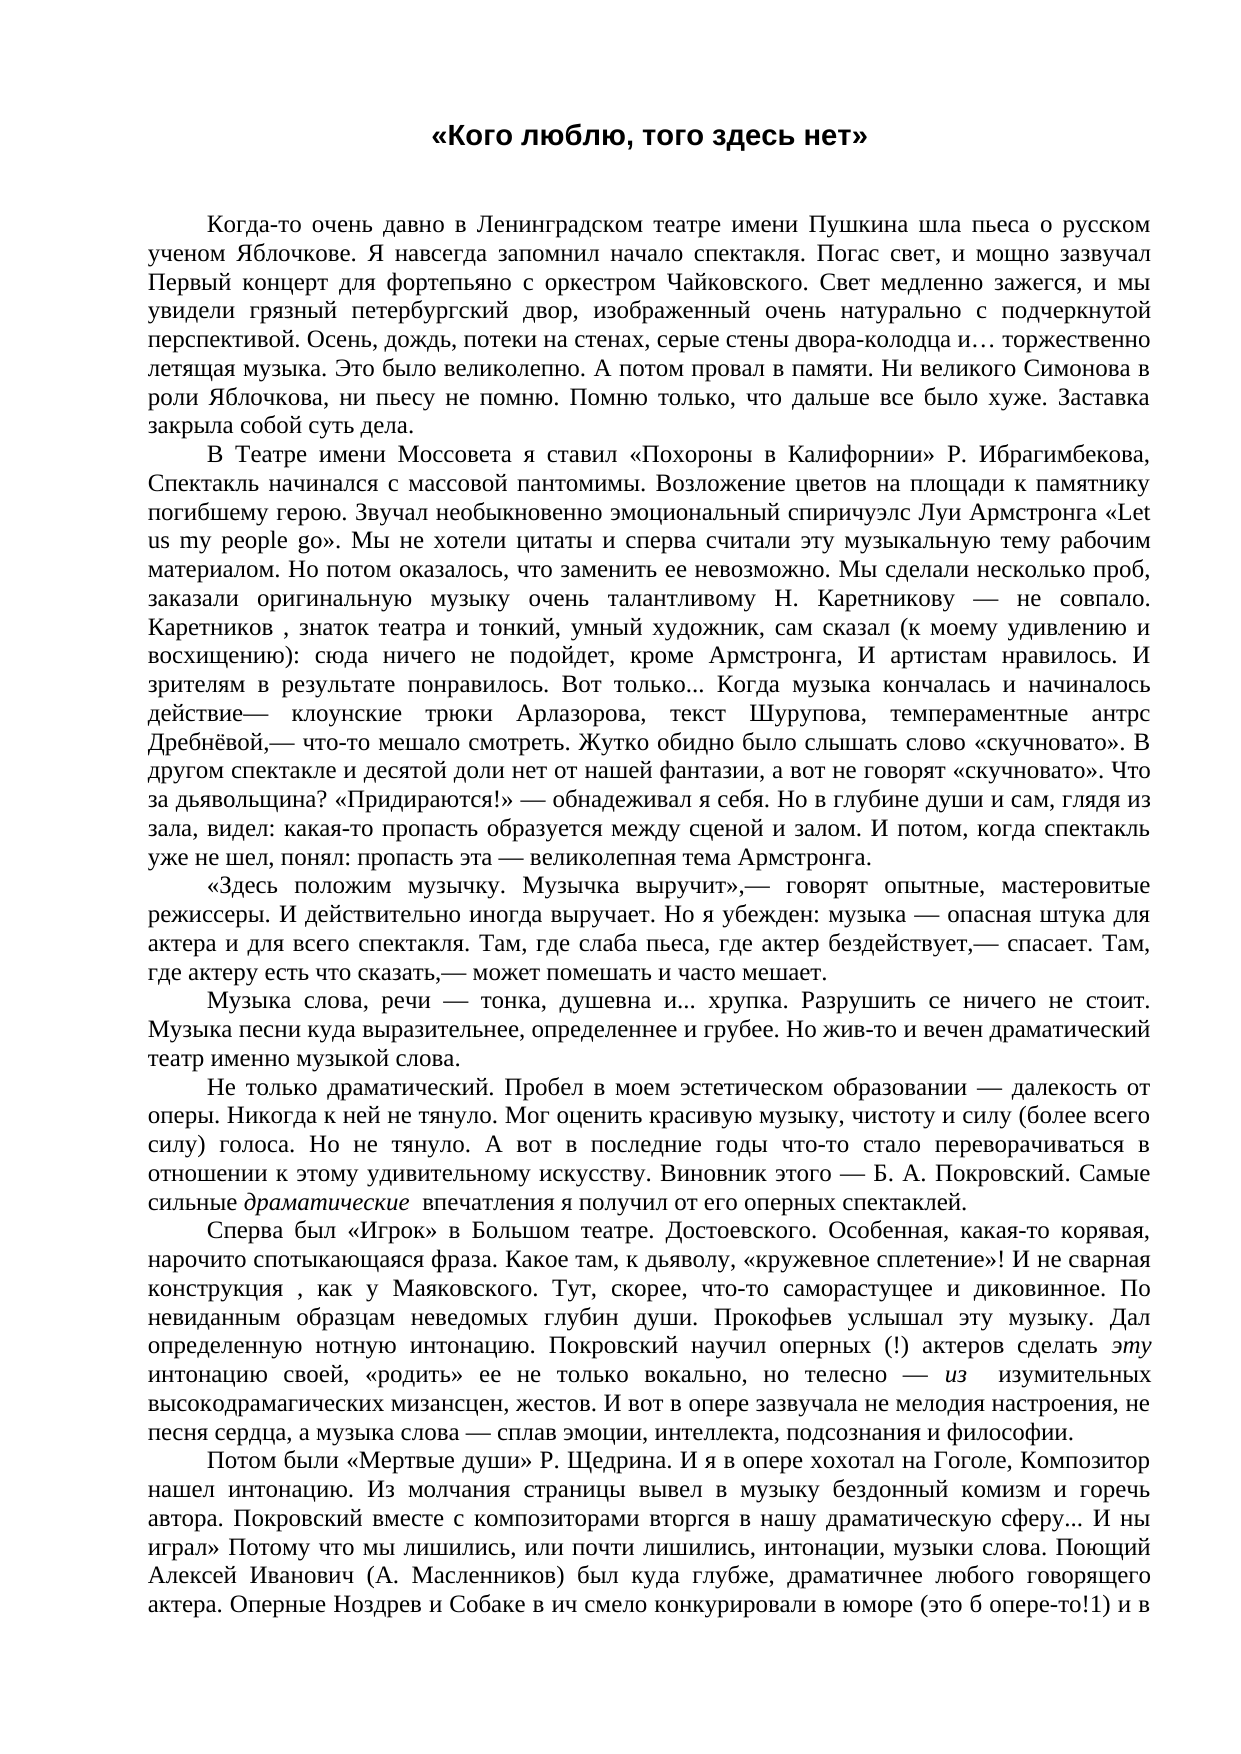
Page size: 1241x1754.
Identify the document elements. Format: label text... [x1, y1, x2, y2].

subtitle «Кого люблю, того здесь нет» [148, 118, 1152, 152]
text Когда-то очень давно в Ленинградском театре имени Пушкина шла пьеса о русском ученом Яблочкове. Я навсегда запомнил начало спектакля. Погас свет, и мощно зазвучал Первый концерт для фортепьяно с оркестром Чайковского. Свет медленно зажегся, и мы увидели грязный петербургский двор, изображенный очень натурально с подчеркнутой перспективой. Осень, дождь, потеки на стенах, серые стены двора-колодца и… торжественно летящая музыка. Это было великолепно. А потом провал в памяти. Ни великого Симонова в роли Яблочкова, ни пьесу не помню. Помню только, что дальше все было хуже. Заставка закрыла собой суть дела. [148, 209, 1152, 439]
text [148, 1445, 1152, 1618]
text Не только драматический. Пробел в моем эстетическом образовании — далекость от оперы. Никогда к ней не тянуло. Мог оценить красивую музыку, чистоту и силу (более всего силу) голоса. Но не тянуло. А вот в последние годы что-то стало переворачиваться в отношении к этому удивительному искусству. Виновник этого — Б. А. Покровский. Самые сильные драматические впечатления я получил от его оперных спектаклей. [148, 1072, 1152, 1215]
text Сперва был «Игрок» в Большом театре. Достоевского. Особенная, какая-то корявая, нарочито спотыкающаяся фраза. Какое там, к дьяволу, «кружевное сплетение»! И не сварная конструкция , как у Маяковского. Тут, скорее, что-то саморастущее и диковинное. По невиданным образцам неведомых глубин души. Прокофьев услышал эту музыку. Дал определенную нотную интонацию. Покровский научил оперных (!) актеров сделать эту интонацию своей, «родить» ее не только вокально, но телесно — из изумительных высокодрамагических мизансцен, жестов. И вот в опере зазвучала не мелодия настроения, не песня сердца, а музыка слова — сплав эмоции, интеллекта, подсознания и философии. [148, 1215, 1152, 1445]
text Музыка слова, речи — тонка, душевна и... хрупка. Разрушить се ничего не стоит. Музыка песни куда выразительнее, определеннее и грубее. Но жив-то и вечен драматический театр именно музыкой слова. [148, 985, 1152, 1072]
text «Здесь положим музычку. Музычка выручит»,— говорят опытные, мастеровитые режиссеры. И действительно иногда выручает. Но я убежден: музыка — опасная штука для актера и для всего спектакля. Там, где слаба пьеса, где актер бездействует,— спасает. Там, где актеру есть что сказать,— может помешать и часто мешает. [148, 870, 1152, 985]
text В Театре имени Моссовета я ставил «Похороны в Калифорнии» Р. Ибрагимбекова, Спектакль начинался с массовой пантомимы. Возложение цветов на площади к памятнику погибшему герою. Звучал необыкновенно эмоциональный спиричуэлс Луи Армстронга «Let us my people go». Мы не хотели цитаты и сперва считали эту музыкальную тему рабочим материалом. Но потом оказалось, что заменить ее невозможно. Мы сделали несколько проб, заказали оригинальную музыку очень талантливому Н. Каретникову — не совпало. Каретников , знаток театра и тонкий, умный художник, сам сказал (к моему удивлению и восхищению): сюда ничего не подойдет, кроме Армстронга, И артистам нравилось. И зрителям в результате понравилось. Вот только... Когда музыка кончалась и начиналось действие— клоунские трюки Арлазорова, текст Шурупова, темпераментные антрс Дребнёвой,— что-то мешало смотреть. Жутко обидно было слышать слово «скучновато». В другом спектакле и десятой доли нет от нашей фантазии, а вот не говорят «скучновато». Что за дьявольщина? «Придираются!» — обнадеживал я себя. Но в глубине души и сам, глядя из зала, видел: какая-то пропасть образуется между сценой и залом. И потом, когда спектакль уже не шел, понял: пропасть эта — великолепная тема Армстронга. [148, 439, 1152, 870]
